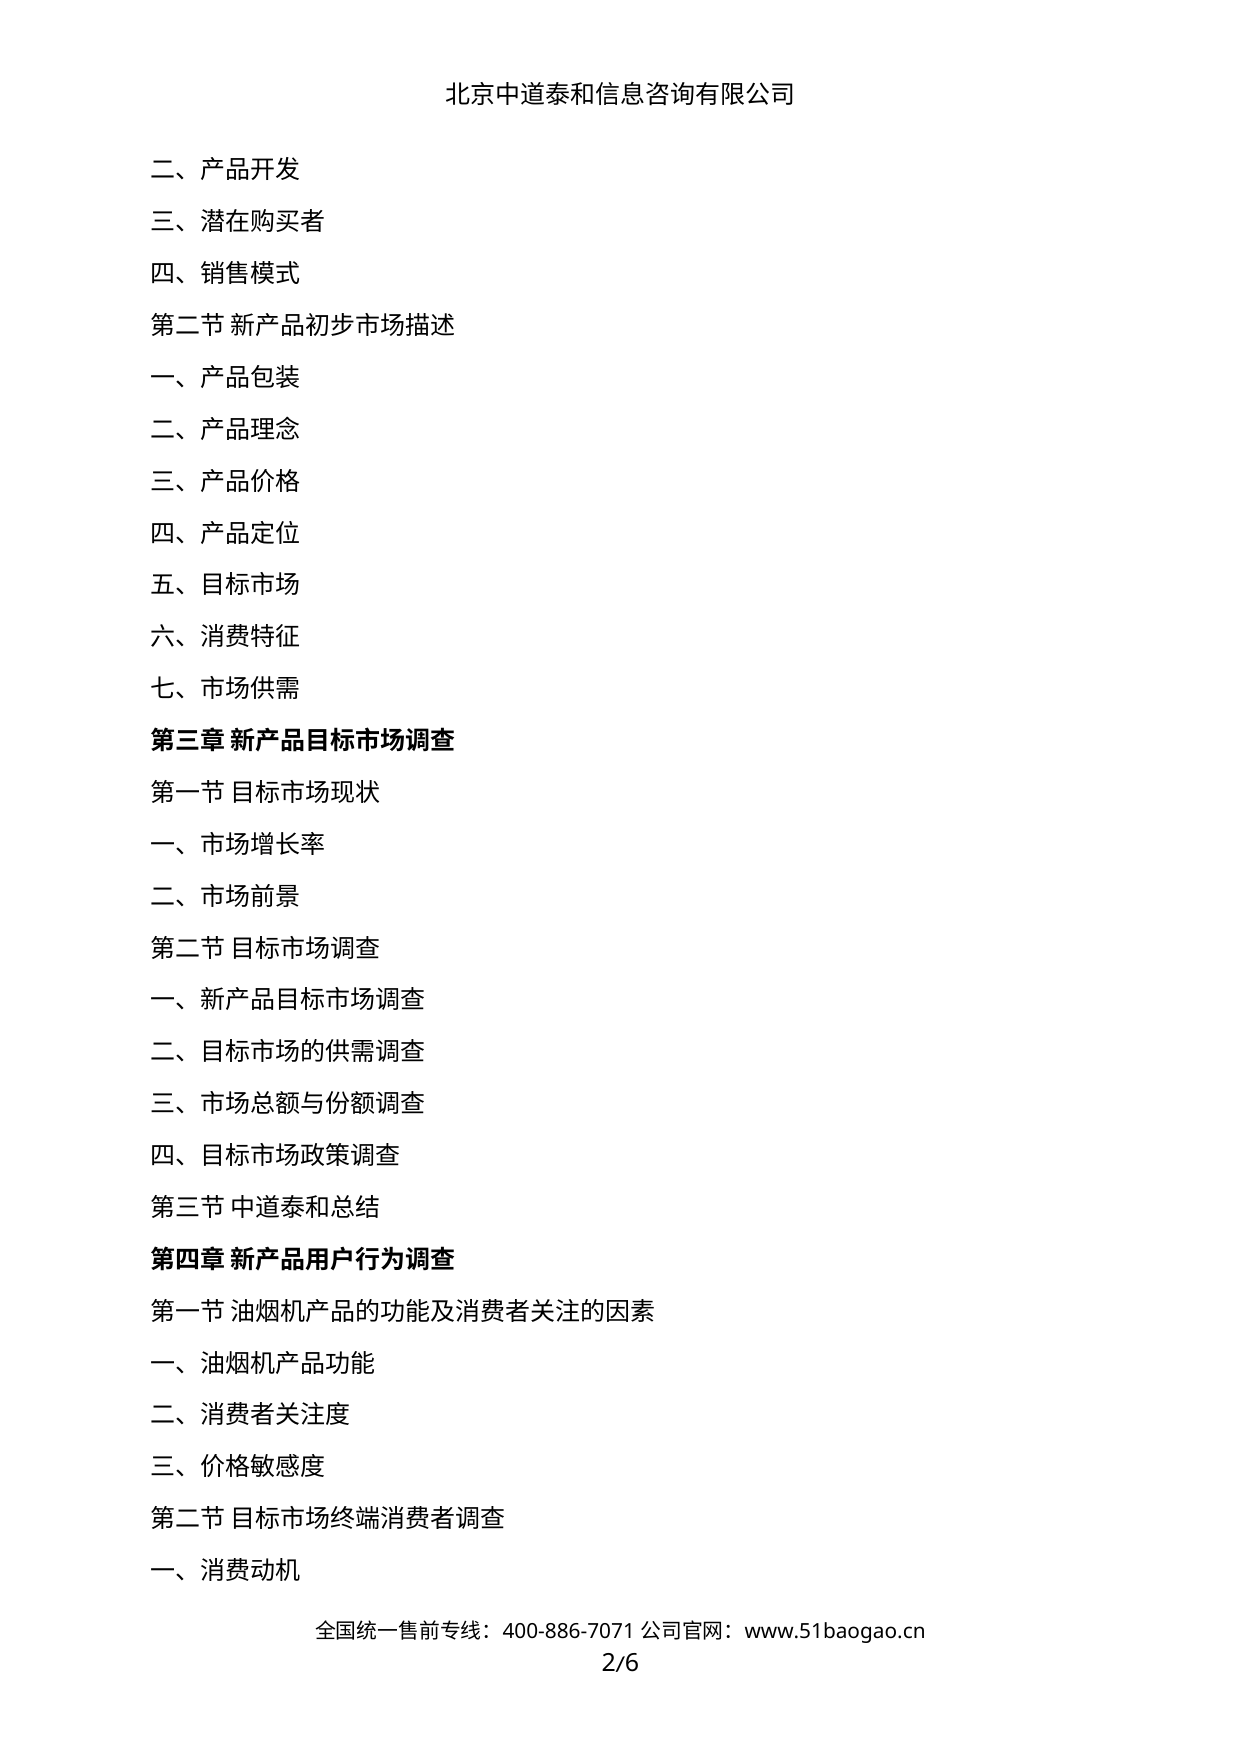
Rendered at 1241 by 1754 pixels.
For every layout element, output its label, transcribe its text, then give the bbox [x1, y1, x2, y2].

text 二、市场前景 [150, 876, 1090, 912]
text 第二节 新产品初步市场描述 [150, 306, 1090, 342]
text 三、潜在购买者 [150, 202, 1090, 238]
text 第三章 新产品目标市场调查 [150, 721, 1090, 757]
text 四、产品定位 [150, 513, 1090, 549]
text 二、目标市场的供需调查 [150, 1032, 1090, 1068]
text 六、消费特征 [150, 617, 1090, 653]
text 二、产品开发 [150, 150, 1090, 186]
text 七、市场供需 [150, 669, 1090, 705]
text 一、新产品目标市场调查 [150, 980, 1090, 1016]
text 第三节 中道泰和总结 [150, 1187, 1090, 1224]
text 一、消费动机 [150, 1551, 1090, 1587]
text 第四章 新产品用户行为调查 [150, 1239, 1090, 1276]
text 二、消费者关注度 [150, 1395, 1090, 1431]
text 五、目标市场 [150, 565, 1090, 601]
text 第二节 目标市场调查 [150, 928, 1090, 964]
text 三、市场总额与份额调查 [150, 1084, 1090, 1120]
text 第一节 目标市场现状 [150, 772, 1090, 809]
text 一、油烟机产品功能 [150, 1343, 1090, 1379]
text 第一节 油烟机产品的功能及消费者关注的因素 [150, 1291, 1090, 1327]
text 一、市场增长率 [150, 824, 1090, 861]
text 四、目标市场政策调查 [150, 1136, 1090, 1172]
text 一、产品包装 [150, 357, 1090, 394]
text 四、销售模式 [150, 254, 1090, 290]
text 三、价格敏感度 [150, 1447, 1090, 1483]
text 第二节 目标市场终端消费者调查 [150, 1499, 1090, 1535]
text 二、产品理念 [150, 409, 1090, 446]
text 三、产品价格 [150, 461, 1090, 497]
